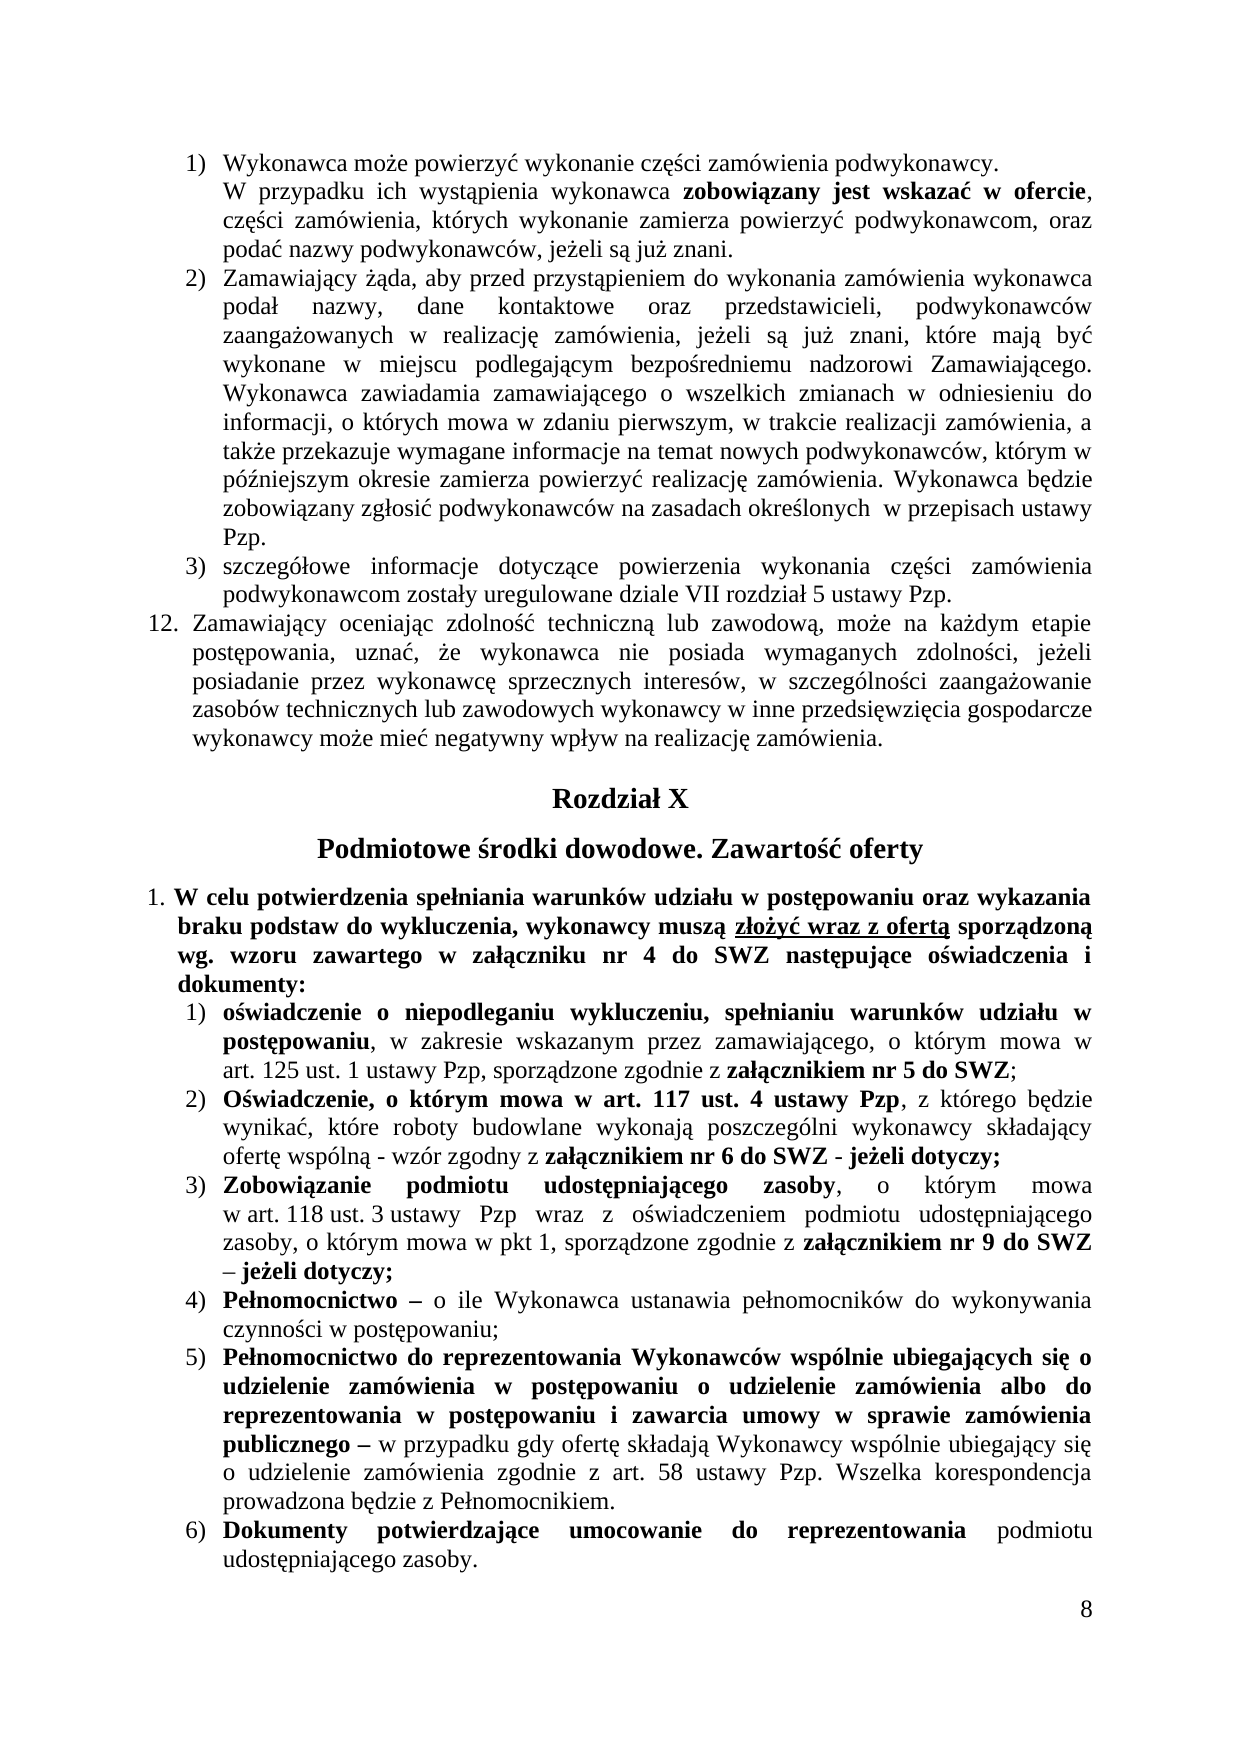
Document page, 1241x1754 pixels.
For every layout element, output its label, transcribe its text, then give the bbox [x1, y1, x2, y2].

list Wykonawca może powierzyć wykonanie części zamówienia podwykonawcy. [185, 148, 1093, 176]
list oświadczenie o niepodleganiu wykluczeniu, spełnianiu warunków udziału w postępowaniu, w zakresie wskazanym przez zamawiającego, o którym mowa w art. 125 ust. 1 ustawy Pzp, sporządzone zgodnie z załącznikiem nr 5 do SWZ; [185, 997, 1093, 1084]
list Oświadczenie, o którym mowa w art. 117 ust. 4 ustawy Pzp, z którego będzie wynikać, które roboty budowlane wykonają poszczególni wykonawcy składający ofertę wspólną - wzór zgodny z załącznikiem nr 6 do SWZ - jeżeli dotyczy; [185, 1084, 1093, 1170]
list Pełnomocnictwo – o ile Wykonawca ustanawia pełnomocników do wykonywania czynności w postępowaniu; [185, 1285, 1093, 1342]
list szczegółowe informacje dotyczące powierzenia wykonania części zamówienia podwykonawcom zostały uregulowane dziale VII rozdział 5 ustawy Pzp. [185, 551, 1093, 608]
text 1. W celu potwierdzenia spełniania warunków udziału w postępowaniu oraz wykazania braku podstaw do wykluczenia, wykonawcy muszą złożyć wraz z ofertą sporządzoną wg. wzoru zawartego w załączniku nr 4 do SWZ następujące oświadczenia i dokumenty: [147, 882, 1093, 997]
text W przypadku ich wystąpienia wykonawca zobowiązany jest wskazać w ofercie, części zamówienia, których wykonanie zamierza powierzyć podwykonawcom, oraz podać nazwy podwykonawców, jeżeli są już znani. [223, 176, 1093, 263]
list Zobowiązanie podmiotu udostępniającego zasoby, o którym mowa w art. 118 ust. 3 ustawy Pzp wraz z oświadczeniem podmiotu udostępniającego zasoby, o którym mowa w pkt 1, sporządzone zgodnie z załącznikiem nr 9 do SWZ – jeżeli dotyczy; [185, 1170, 1093, 1285]
list Zamawiający żąda, aby przed przystąpieniem do wykonania zamówienia wykonawca podał nazwy, dane kontaktowe oraz przedstawicieli, podwykonawców zaangażowanych w realizację zamówienia, jeżeli są już znani, które mają być wykonane w miejscu podlegającym bezpośredniemu nadzorowi Zamawiającego. Wykonawca zawiadamia zamawiającego o wszelkich zmianach w odniesieniu do informacji, o których mowa w zdaniu pierwszym, w trakcie realizacji zamówienia, a także przekazuje wymagane informacje na temat nowych podwykonawców, którym w późniejszym okresie zamierza powierzyć realizację zamówienia. Wykonawca będzie zobowiązany zgłosić podwykonawców na zasadach określonych w przepisach ustawy Pzp. [185, 263, 1093, 551]
text Rozdział X [148, 781, 1093, 814]
list Zamawiający oceniając zdolność techniczną lub zawodową, może na każdym etapie postępowania, uznać, że wykonawca nie posiada wymaganych zdolności, jeżeli posiadanie przez wykonawcę sprzecznych interesów, w szczególności zaangażowanie zasobów technicznych lub zawodowych wykonawcy w inne przedsięwzięcia gospodarcze wykonawcy może mieć negatywny wpływ na realizację zamówienia. [148, 608, 1093, 752]
text Podmiotowe środki dowodowe. Zawartość oferty [148, 832, 1093, 865]
list Dokumenty potwierdzające umocowanie do reprezentowania podmiotu udostępniającego zasoby. [185, 1515, 1093, 1572]
list Pełnomocnictwo do reprezentowania Wykonawców wspólnie ubiegających się o udzielenie zamówienia w postępowaniu o udzielenie zamówienia albo do reprezentowania w postępowaniu i zawarcia umowy w sprawie zamówienia publicznego – w przypadku gdy ofertę składają Wykonawcy wspólnie ubiegający się o udzielenie zamówienia zgodnie z art. 58 ustawy Pzp. Wszelka korespondencja prowadzona będzie z Pełnomocnikiem. [185, 1342, 1093, 1515]
